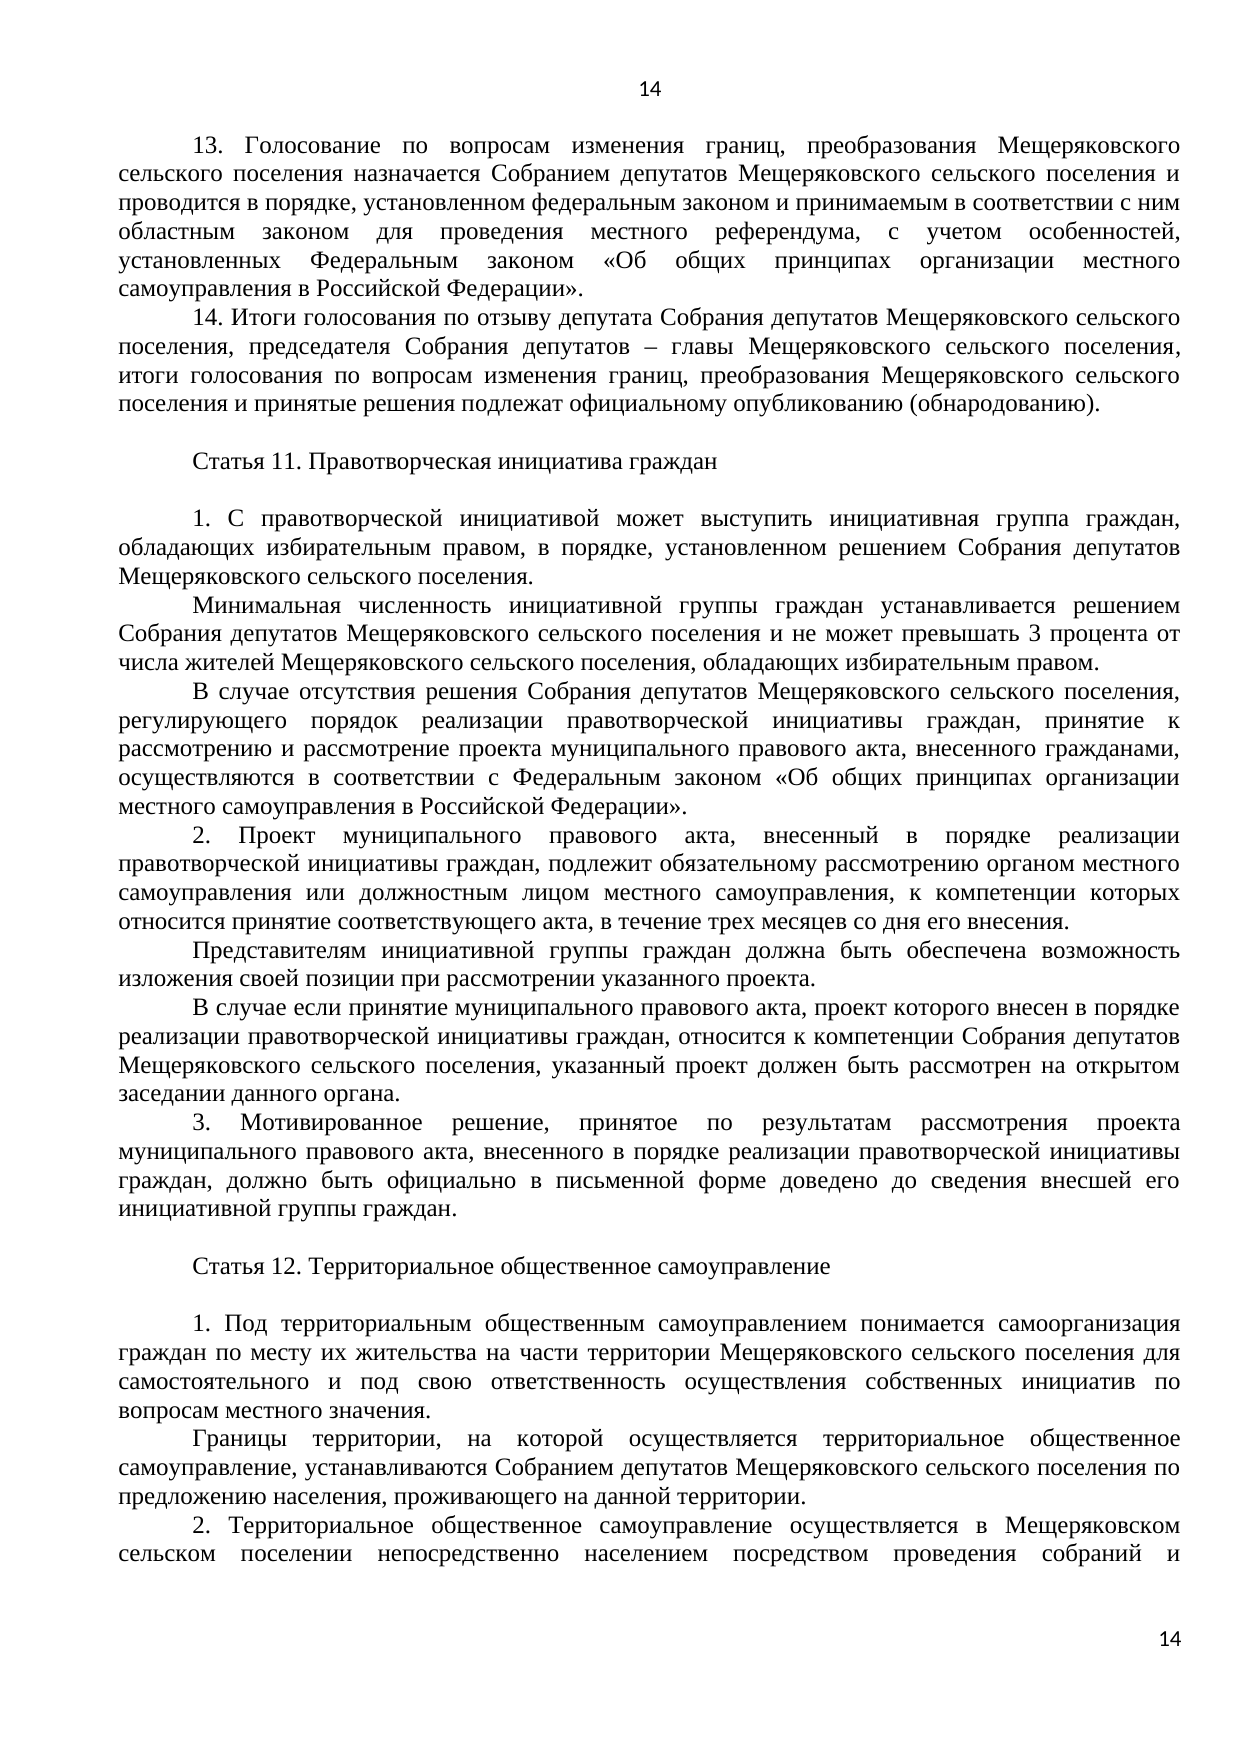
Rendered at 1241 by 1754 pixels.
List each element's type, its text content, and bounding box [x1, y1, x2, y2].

text Представителям инициативной группы граждан должна быть обеспечена возможность изложения своей позиции при рассмотрении указанного проекта. [118, 935, 1181, 992]
text 1. Под территориальным общественным самоуправлением понимается самоорганизация граждан по месту их жительства на части территории Мещеряковского сельского поселения для самостоятельного и под свою ответственность осуществления собственных инициатив по вопросам местного значения. [118, 1308, 1181, 1423]
text Границы территории, на которой осуществляется территориальное общественное самоуправление, устанавливаются Собранием депутатов Мещеряковского сельского поселения по предложению населения, проживающего на данной территории. [118, 1423, 1181, 1510]
text 13. Голосование по вопросам изменения границ, преобразования Мещеряковского сельского поселения назначается Собранием депутатов Мещеряковского сельского поселения и проводится в порядке, установленном федеральным законом и принимаемым в соответствии с ним областным законом для проведения местного референдума, с учетом особенностей, установленных Федеральным законом «Об общих принципах организации местного самоуправления в Российской Федерации». [118, 130, 1181, 302]
text В случае если принятие муниципального правового акта, проект которого внесен в порядке реализации правотворческой инициативы граждан, относится к компетенции Собрания депутатов Мещеряковского сельского поселения, указанный проект должен быть рассмотрен на открытом заседании данного органа. [118, 992, 1181, 1107]
text Статья 12. Территориальное общественное самоуправление [118, 1251, 1181, 1280]
text 2. Проект муниципального правового акта, внесенный в порядке реализации правотворческой инициативы граждан, подлежит обязательному рассмотрению органом местного самоуправления или должностным лицом местного самоуправления, к компетенции которых относится принятие соответствующего акта, в течение трех месяцев со дня его внесения. [118, 820, 1181, 935]
text 3. Мотивированное решение, принятое по результатам рассмотрения проекта муниципального правового акта, внесенного в порядке реализации правотворческой инициативы граждан, должно быть официально в письменной форме доведено до сведения внесшей его инициативной группы граждан. [118, 1107, 1181, 1222]
text 14. Итоги голосования по отзыву депутата Собрания депутатов Мещеряковского сельского поселения, председателя Собрания депутатов – главы Мещеряковского сельского поселения, итоги голосования по вопросам изменения границ, преобразования Мещеряковского сельского поселения и принятые решения подлежат официальному опубликованию (обнародованию). [118, 302, 1181, 417]
text Статья 11. Правотворческая инициатива граждан [118, 446, 1181, 475]
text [118, 1510, 1181, 1567]
text В случае отсутствия решения Собрания депутатов Мещеряковского сельского поселения, регулирующего порядок реализации правотворческой инициативы граждан, принятие к рассмотрению и рассмотрение проекта муниципального правового акта, внесенного гражданами, осуществляются в соответствии с Федеральным законом «Об общих принципах организации местного самоуправления в Российской Федерации». [118, 676, 1181, 820]
text 1. С правотворческой инициативой может выступить инициативная группа граждан, обладающих избирательным правом, в порядке, установленном решением Собрания депутатов Мещеряковского сельского поселения. [118, 503, 1181, 590]
text Минимальная численность инициативной группы граждан устанавливается решением Собрания депутатов Мещеряковского сельского поселения и не может превышать 3 процента от числа жителей Мещеряковского сельского поселения, обладающих избирательным правом. [118, 590, 1181, 676]
